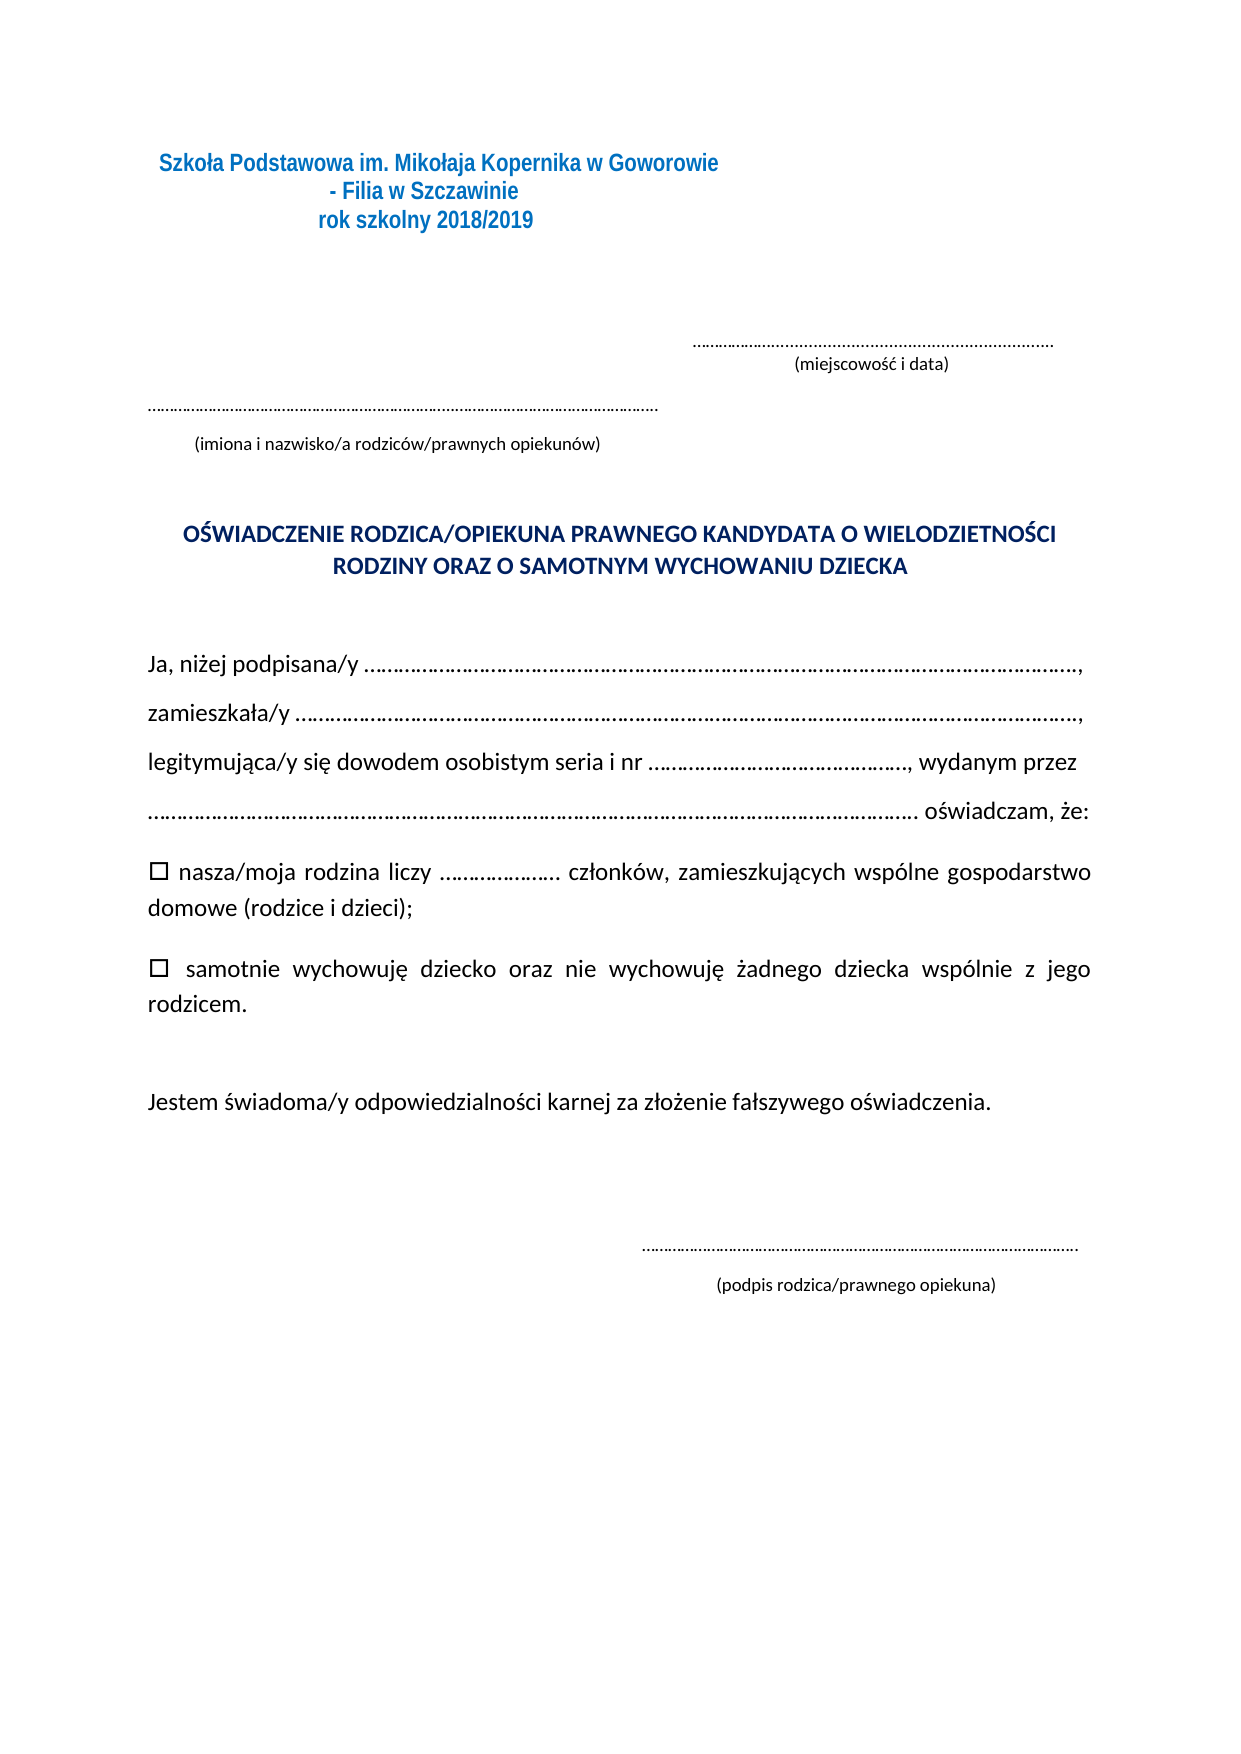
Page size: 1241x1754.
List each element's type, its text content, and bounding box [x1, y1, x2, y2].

text Ja, niżej podpisana/y ……………………………………………………………………………………………………………., [148, 648, 1093, 679]
text zamieszkała/y ………………………………………………………………………………………………………………………., [148, 697, 1093, 728]
text (miejscowość i data) [148, 352, 1093, 375]
text Szkoła Podstawowa im. Mikołaja Kopernika w Goworowie [148, 148, 1093, 176]
text □ nasza/moja rodzina liczy ………………… członków, zamieszkujących wspólne gospodarstwo domowe (rodzice i dzieci); [148, 844, 1093, 922]
text ……………………………………………………………..……………………………………….. [148, 393, 1093, 416]
text (podpis rodzica/prawnego opiekuna) [148, 1273, 1093, 1296]
text legitymująca/y się dowodem osobistym seria i nr ………………………………………, wydanym przez [148, 746, 1093, 777]
text rok szkolny 2018/2019 [148, 205, 1093, 233]
text - Filia w Szczawinie [148, 176, 1093, 205]
text …………………………………………………………………………………………………………………….. oświadczam, że: [148, 795, 1093, 826]
text OŚWIADCZENIE RODZICA/OPIEKUNA PRAWNEGO KANDYDATA O WIELODZIETNOŚCI RODZINY ORAZ O SAMOTNYM WYCHOWANIU DZIECKA [148, 518, 1093, 581]
text (imiona i nazwisko/a rodziców/prawnych opiekunów) [148, 432, 1093, 455]
text ………………............................................................ [148, 329, 1093, 352]
text ……………………………………………………………………………………….. [148, 1233, 1093, 1256]
text Jestem świadoma/y odpowiedzialności karnej za złożenie fałszywego oświadczenia. [148, 1086, 1093, 1117]
text □ samotnie wychowuję dziecko oraz nie wychowuję żadnego dziecka wspólnie z jego rodzicem. [148, 941, 1093, 1019]
